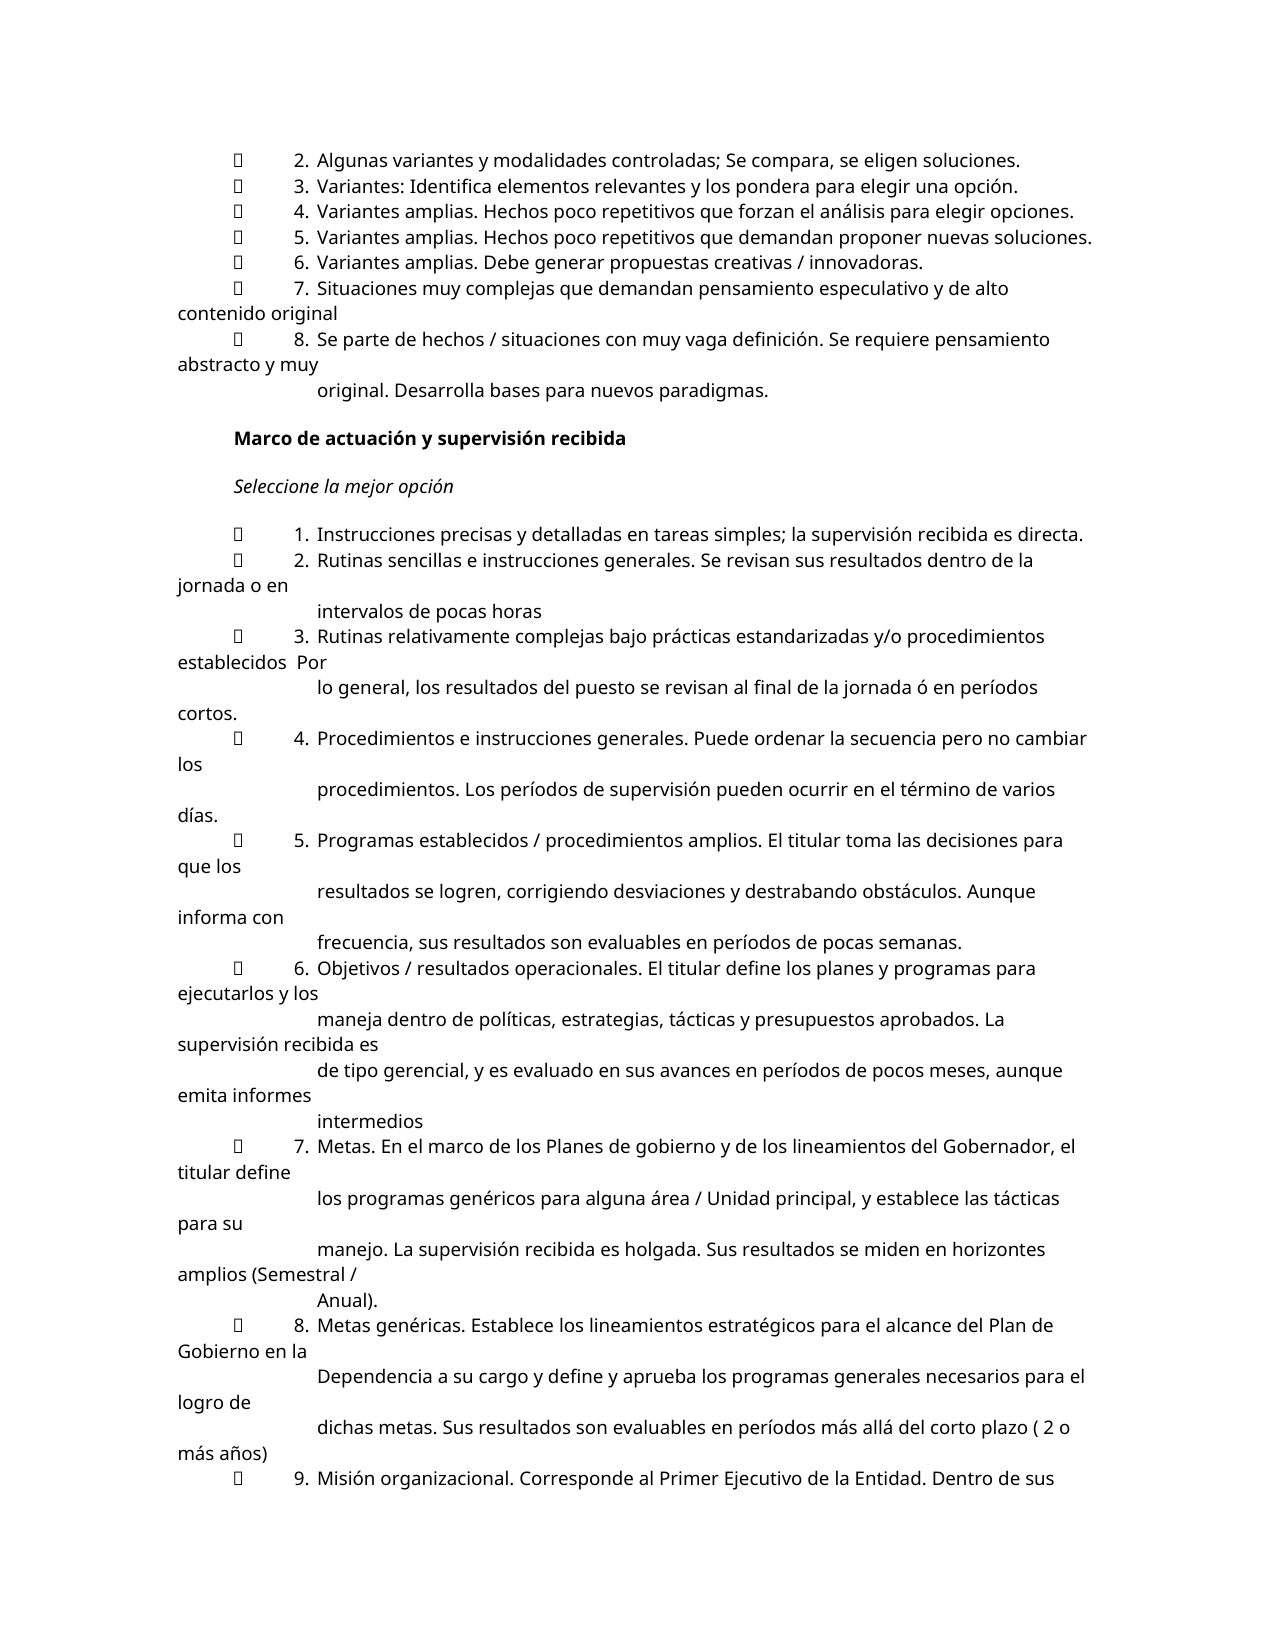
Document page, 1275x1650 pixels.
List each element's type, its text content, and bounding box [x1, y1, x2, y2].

text  2. Rutinas sencillas e instrucciones generales. Se revisan sus resultados dentro de la jornada o en [177, 547, 1098, 598]
text maneja dentro de políticas, estrategias, tácticas y presupuestos aprobados. La supervisión recibida es [177, 1006, 1098, 1057]
text  4. Variantes amplias. Hechos poco repetitivos que forzan el análisis para elegir opciones. [177, 199, 1098, 224]
text intervalos de pocas horas [177, 598, 1098, 623]
text  2. Algunas variantes y modalidades controladas; Se compara, se eligen soluciones. [177, 148, 1098, 173]
text Anual). [177, 1287, 1098, 1312]
text frecuencia, sus resultados son evaluables en períodos de pocas semanas. [177, 930, 1098, 955]
text procedimientos. Los períodos de supervisión pueden ocurrir en el término de varios días. [177, 777, 1098, 828]
text  1. Instrucciones precisas y detalladas en tareas simples; la supervisión recibida es directa. [177, 521, 1098, 547]
text resultados se logren, corrigiendo desviaciones y destrabando obstáculos. Aunque informa con [177, 879, 1098, 930]
text  3. Rutinas relativamente complejas bajo prácticas estandarizadas y/o procedimientos establecidos Por [177, 623, 1098, 674]
text manejo. La supervisión recibida es holgada. Sus resultados se miden en horizontes amplios (Semestral / [177, 1236, 1098, 1287]
text  7. Situaciones muy complejas que demandan pensamiento especulativo y de alto contenido original [177, 275, 1098, 326]
text  4. Procedimientos e instrucciones generales. Puede ordenar la secuencia pero no cambiar los [177, 726, 1098, 777]
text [177, 1466, 1098, 1491]
text  6. Variantes amplias. Debe generar propuestas creativas / innovadoras. [177, 250, 1098, 275]
text Seleccione la mejor opción [177, 473, 1098, 499]
text  8. Se parte de hechos / situaciones con muy vaga definición. Se requiere pensamiento abstracto y muy [177, 326, 1098, 377]
text lo general, los resultados del puesto se revisan al final de la jornada ó en períodos cortos. [177, 674, 1098, 726]
text  3. Variantes: Identifica elementos relevantes y los pondera para elegir una opción. [177, 173, 1098, 199]
text los programas genéricos para alguna área / Unidad principal, y establece las tácticas para su [177, 1185, 1098, 1236]
text  5. Programas establecidos / procedimientos amplios. El titular toma las decisiones para que los [177, 828, 1098, 879]
text  6. Objetivos / resultados operacionales. El titular define los planes y programas para ejecutarlos y los [177, 955, 1098, 1006]
text  8. Metas genéricas. Establece los lineamientos estratégicos para el alcance del Plan de Gobierno en la [177, 1312, 1098, 1363]
text de tipo gerencial, y es evaluado en sus avances en períodos de pocos meses, aunque emita informes [177, 1057, 1098, 1108]
text  5. Variantes amplias. Hechos poco repetitivos que demandan proponer nuevas soluciones. [177, 224, 1098, 250]
text Marco de actuación y supervisión recibida [177, 425, 1098, 451]
text Dependencia a su cargo y define y aprueba los programas generales necesarios para el logro de [177, 1363, 1098, 1414]
text intermedios [177, 1108, 1098, 1134]
text dichas metas. Sus resultados son evaluables en períodos más allá del corto plazo ( 2 o más años) [177, 1414, 1098, 1466]
text original. Desarrolla bases para nuevos paradigmas. [177, 377, 1098, 403]
text  7. Metas. En el marco de los Planes de gobierno y de los lineamientos del Gobernador, el titular define [177, 1134, 1098, 1185]
